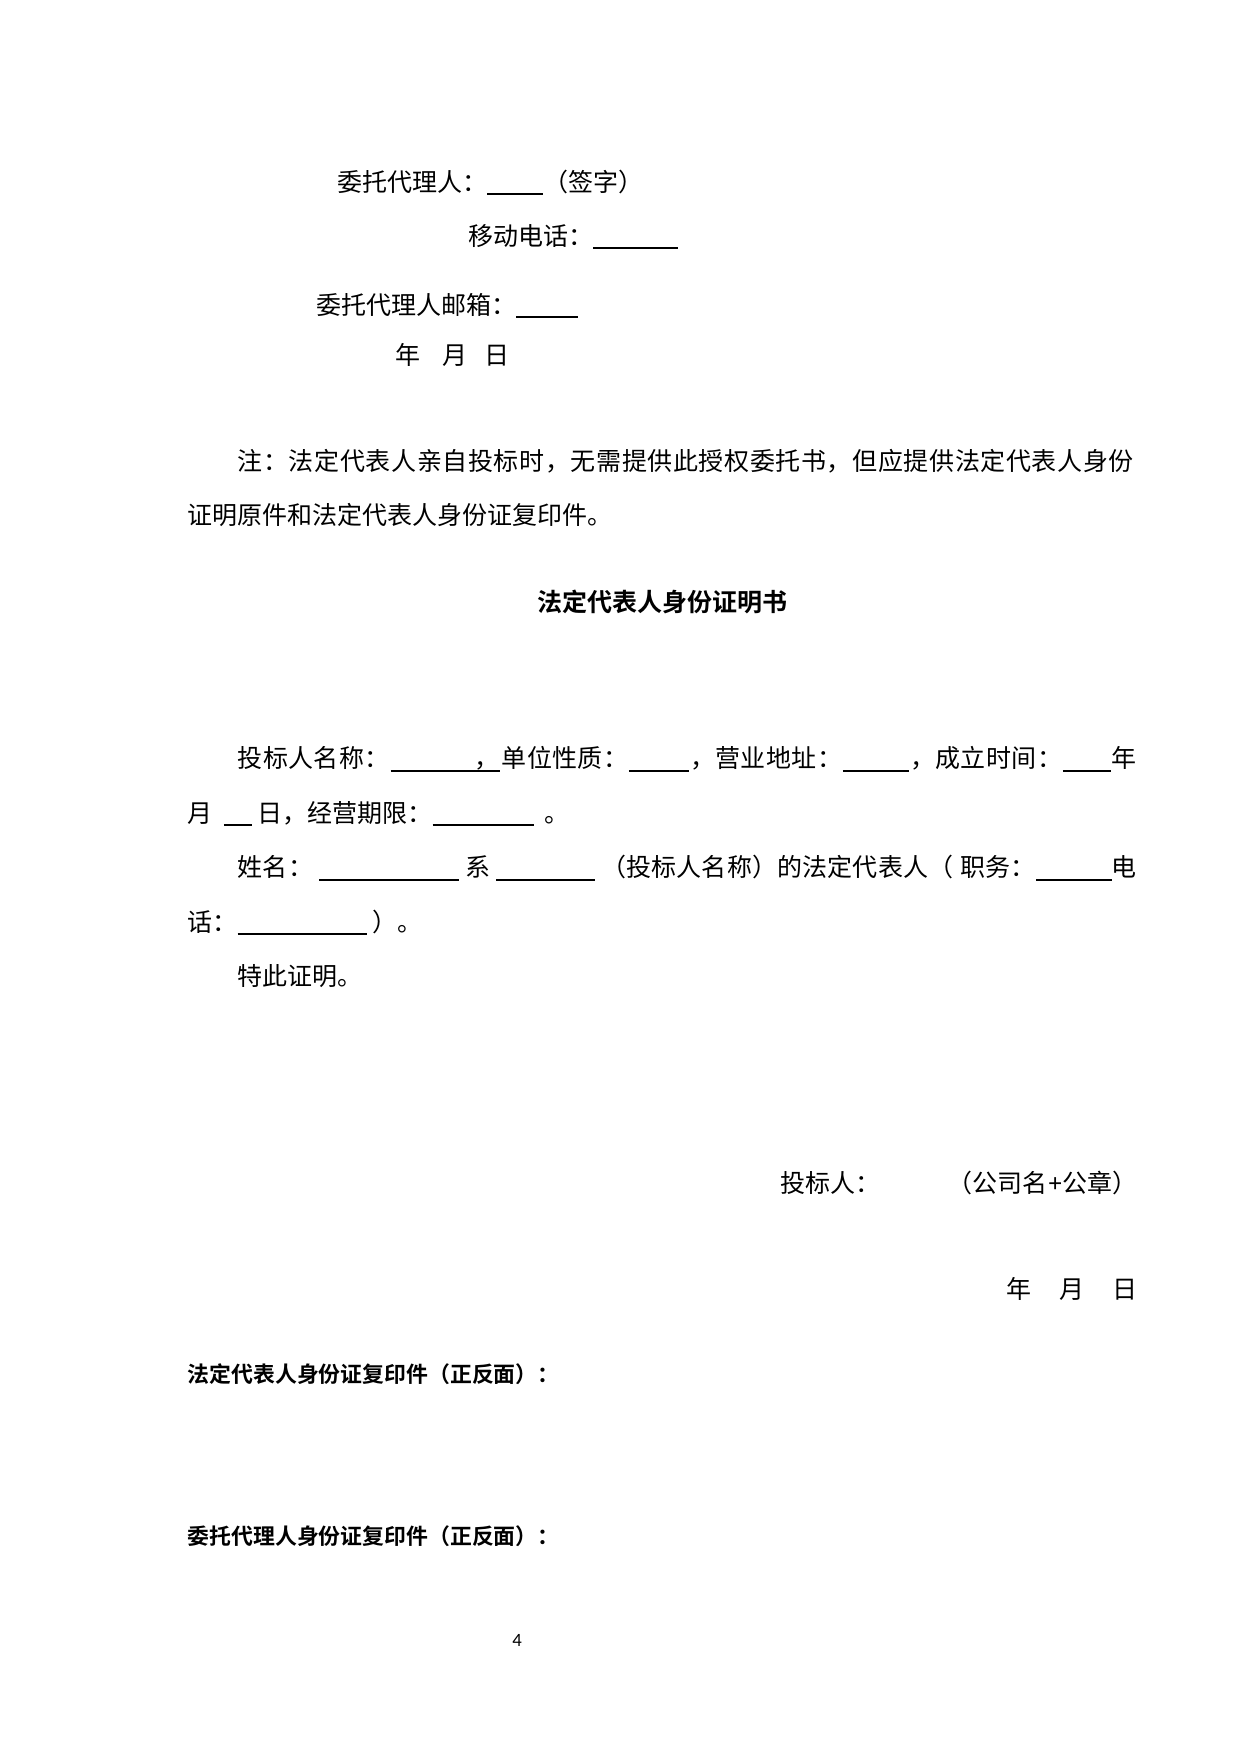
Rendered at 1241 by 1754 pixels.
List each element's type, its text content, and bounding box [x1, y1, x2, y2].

text 委托代理人邮箱： [187, 271, 1137, 336]
text 委托代理人身份证复印件（正反面）： [187, 1519, 1137, 1551]
text 法定代表人身份证明书 [187, 582, 1137, 619]
text 姓名： 系 （投标人名称）的法定代表人（ 职务： 电话： ）。 [187, 848, 1137, 938]
text 委托代理人： （签字） [187, 162, 1137, 198]
text 法定代表人身份证复印件（正反面）： [187, 1356, 1137, 1389]
text 投标人： （公司名+公章） [187, 1164, 1137, 1200]
text 年 月 日 [187, 336, 1137, 372]
text 投标人名称： ，单位性质： ，营业地址： ，成立时间： 年 月 日，经营期限： 。 [187, 739, 1137, 829]
text 移动电话： [187, 216, 1137, 253]
text 注：法定代表人亲自投标时，无需提供此授权委托书，但应提供法定代表人身份证明原件和法定代表人身份证复印件。 [187, 441, 1137, 532]
text 特此证明。 [187, 956, 1137, 993]
text 年 月 日 [187, 1269, 1137, 1306]
